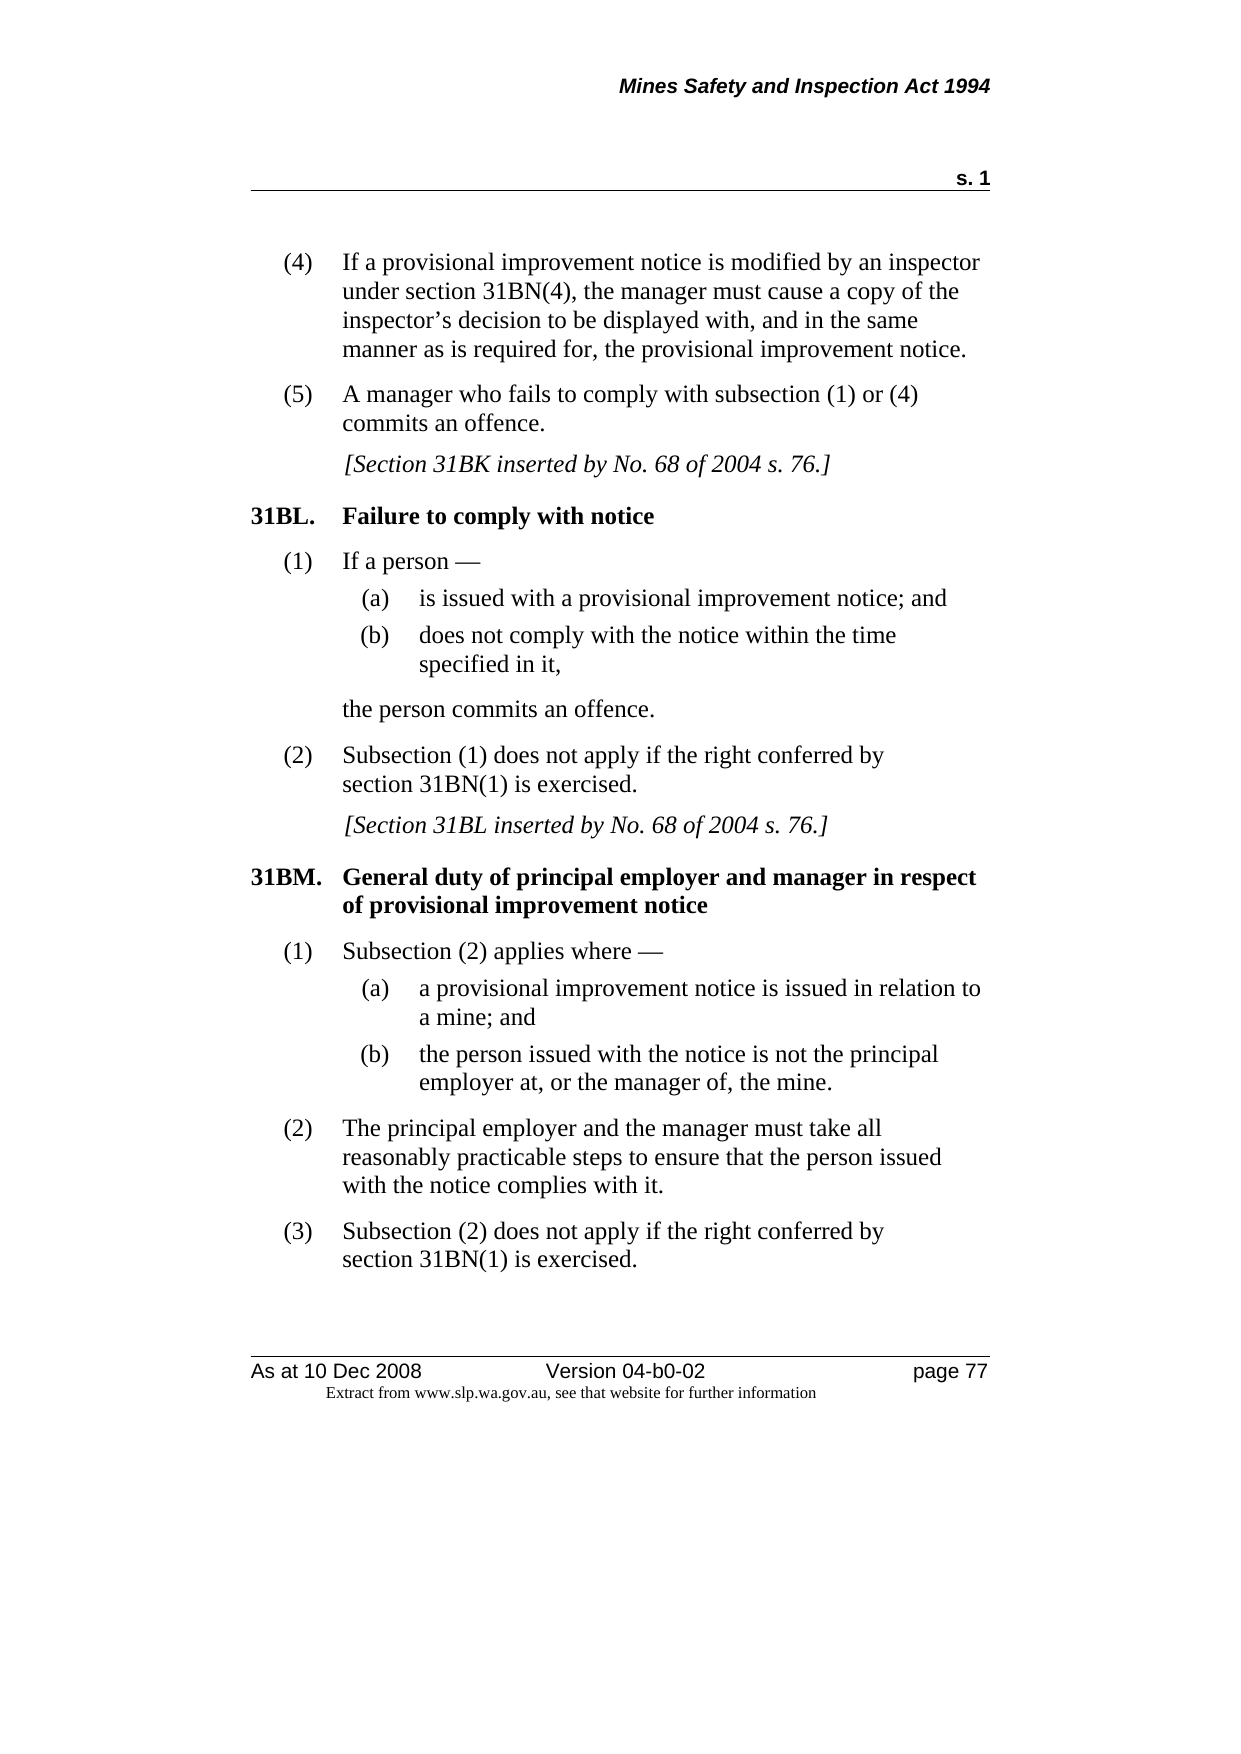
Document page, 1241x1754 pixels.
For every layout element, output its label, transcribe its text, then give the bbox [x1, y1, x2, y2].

text the person commits an offence. [251, 694, 990, 723]
text (4) If a provisional improvement notice is modified by an inspector under section 31BN(4), the manager must cause a copy of the inspector’s decision to be displayed with, and in the same manner as is required for, the provisional improvement notice. [251, 247, 990, 362]
text (b) does not comply with the notice within the time specified in it, [251, 620, 990, 678]
text [Section 31BK inserted by No. 68 of 2004 s. 76.] [251, 449, 990, 478]
text (2) The principal employer and the manager must take all reasonably practicable steps to ensure that the person issued with the notice complies with it. [251, 1113, 990, 1199]
text (5) A manager who fails to comply with subsection (1) or (4) commits an offence. [251, 379, 990, 437]
text (a) a provisional improvement notice is issued in relation to a mine; and [251, 973, 990, 1030]
subtitle 31BM. General duty of principal employer and manager in respect of provisional improvement notice [251, 862, 990, 919]
text (3) Subsection (2) does not apply if the right conferred by section 31BN(1) is exercised. [251, 1216, 990, 1273]
subtitle 31BL. Failure to comply with notice [251, 501, 990, 529]
text [Section 31BL inserted by No. 68 of 2004 s. 76.] [251, 810, 990, 839]
text (a) is issued with a provisional improvement notice; and [251, 583, 990, 612]
text (2) Subsection (1) does not apply if the right conferred by section 31BN(1) is exercised. [251, 740, 990, 797]
text (1) If a person — [251, 546, 990, 575]
text (b) the person issued with the notice is not the principal employer at, or the manager of, the mine. [251, 1039, 990, 1096]
text (1) Subsection (2) applies where — [251, 936, 990, 964]
